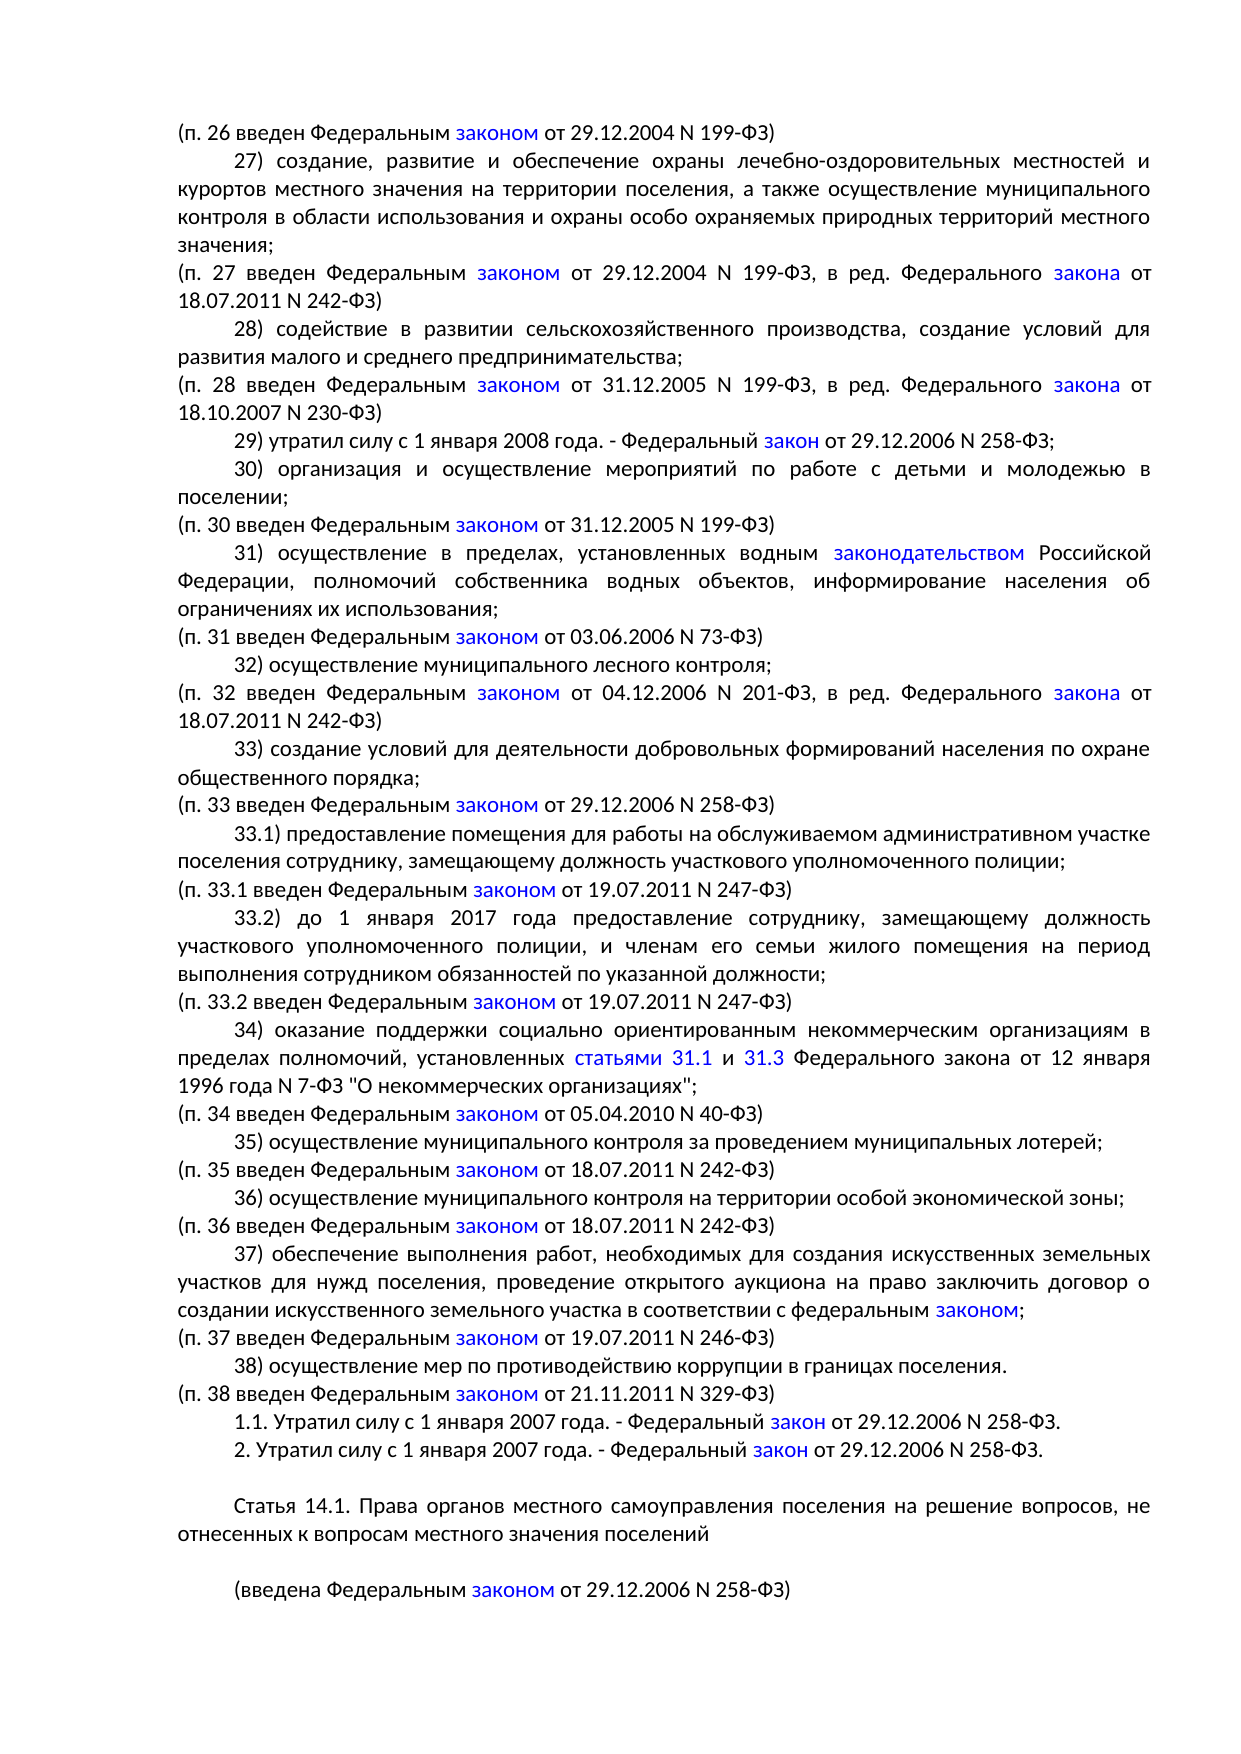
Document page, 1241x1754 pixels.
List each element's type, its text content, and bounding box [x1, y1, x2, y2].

text 33.2) до 1 января 2017 года предоставление сотруднику, замещающему должность участкового уполномоченного полиции, и членам его семьи жилого помещения на период выполнения сотрудником обязанностей по указанной должности; [177, 903, 1152, 987]
text Статья 14.1. Права органов местного самоуправления поселения на решение вопросов, не отнесенных к вопросам местного значения поселений [177, 1491, 1152, 1547]
text 35) осуществление муниципального контроля за проведением муниципальных лотерей; [177, 1127, 1152, 1155]
text (п. 31 введен Федеральным законом от 03.06.2006 N 73-ФЗ) [177, 622, 1152, 651]
text 2. Утратил силу с 1 января 2007 года. - Федеральный закон от 29.12.2006 N 258-ФЗ. [177, 1435, 1152, 1463]
text 1.1. Утратил силу с 1 января 2007 года. - Федеральный закон от 29.12.2006 N 258-ФЗ. [177, 1407, 1152, 1435]
text 33) создание условий для деятельности добровольных формирований населения по охране общественного порядка; [177, 734, 1152, 791]
text 31) осуществление в пределах, установленных водным законодательством Российской Федерации, полномочий собственника водных объектов, информирование населения об ограничениях их использования; [177, 538, 1152, 622]
text (п. 33 введен Федеральным законом от 29.12.2006 N 258-ФЗ) [177, 791, 1152, 819]
text (п. 33.1 введен Федеральным законом от 19.07.2011 N 247-ФЗ) [177, 875, 1152, 903]
text 30) организация и осуществление мероприятий по работе с детьми и молодежью в поселении; [177, 454, 1152, 510]
text 33.1) предоставление помещения для работы на обслуживаемом административном участке поселения сотруднику, замещающему должность участкового уполномоченного полиции; [177, 819, 1152, 875]
text 34) оказание поддержки социально ориентированным некоммерческим организациям в пределах полномочий, установленных статьями 31.1 и 31.3 Федерального закона от 12 января 1996 года N 7-ФЗ "О некоммерческих организациях"; [177, 1015, 1152, 1099]
text (введена Федеральным законом от 29.12.2006 N 258-ФЗ) [177, 1575, 1152, 1603]
text 38) осуществление мер по противодействию коррупции в границах поселения. [177, 1351, 1152, 1379]
text 32) осуществление муниципального лесного контроля; [177, 651, 1152, 678]
text (п. 33.2 введен Федеральным законом от 19.07.2011 N 247-ФЗ) [177, 987, 1152, 1015]
text (п. 30 введен Федеральным законом от 31.12.2005 N 199-ФЗ) [177, 510, 1152, 538]
text (п. 38 введен Федеральным законом от 21.11.2011 N 329-ФЗ) [177, 1379, 1152, 1407]
text (п. 36 введен Федеральным законом от 18.07.2011 N 242-ФЗ) [177, 1211, 1152, 1239]
text (п. 37 введен Федеральным законом от 19.07.2011 N 246-ФЗ) [177, 1323, 1152, 1351]
text (п. 27 введен Федеральным законом от 29.12.2004 N 199-ФЗ, в ред. Федерального закона от 18.07.2011 N 242-ФЗ) [177, 258, 1152, 314]
text (п. 28 введен Федеральным законом от 31.12.2005 N 199-ФЗ, в ред. Федерального закона от 18.10.2007 N 230-ФЗ) [177, 370, 1152, 426]
text (п. 35 введен Федеральным законом от 18.07.2011 N 242-ФЗ) [177, 1155, 1152, 1183]
text 37) обеспечение выполнения работ, необходимых для создания искусственных земельных участков для нужд поселения, проведение открытого аукциона на право заключить договор о создании искусственного земельного участка в соответствии с федеральным законом; [177, 1239, 1152, 1323]
text 27) создание, развитие и обеспечение охраны лечебно-оздоровительных местностей и курортов местного значения на территории поселения, а также осуществление муниципального контроля в области использования и охраны особо охраняемых природных территорий местного значения; [177, 146, 1152, 258]
text 28) содействие в развитии сельскохозяйственного производства, создание условий для развития малого и среднего предпринимательства; [177, 314, 1152, 370]
text (п. 34 введен Федеральным законом от 05.04.2010 N 40-ФЗ) [177, 1099, 1152, 1127]
text 36) осуществление муниципального контроля на территории особой экономической зоны; [177, 1183, 1152, 1211]
text 29) утратил силу с 1 января 2008 года. - Федеральный закон от 29.12.2006 N 258-ФЗ; [177, 426, 1152, 454]
text (п. 26 введен Федеральным законом от 29.12.2004 N 199-ФЗ) [177, 118, 1152, 146]
text (п. 32 введен Федеральным законом от 04.12.2006 N 201-ФЗ, в ред. Федерального закона от 18.07.2011 N 242-ФЗ) [177, 678, 1152, 734]
